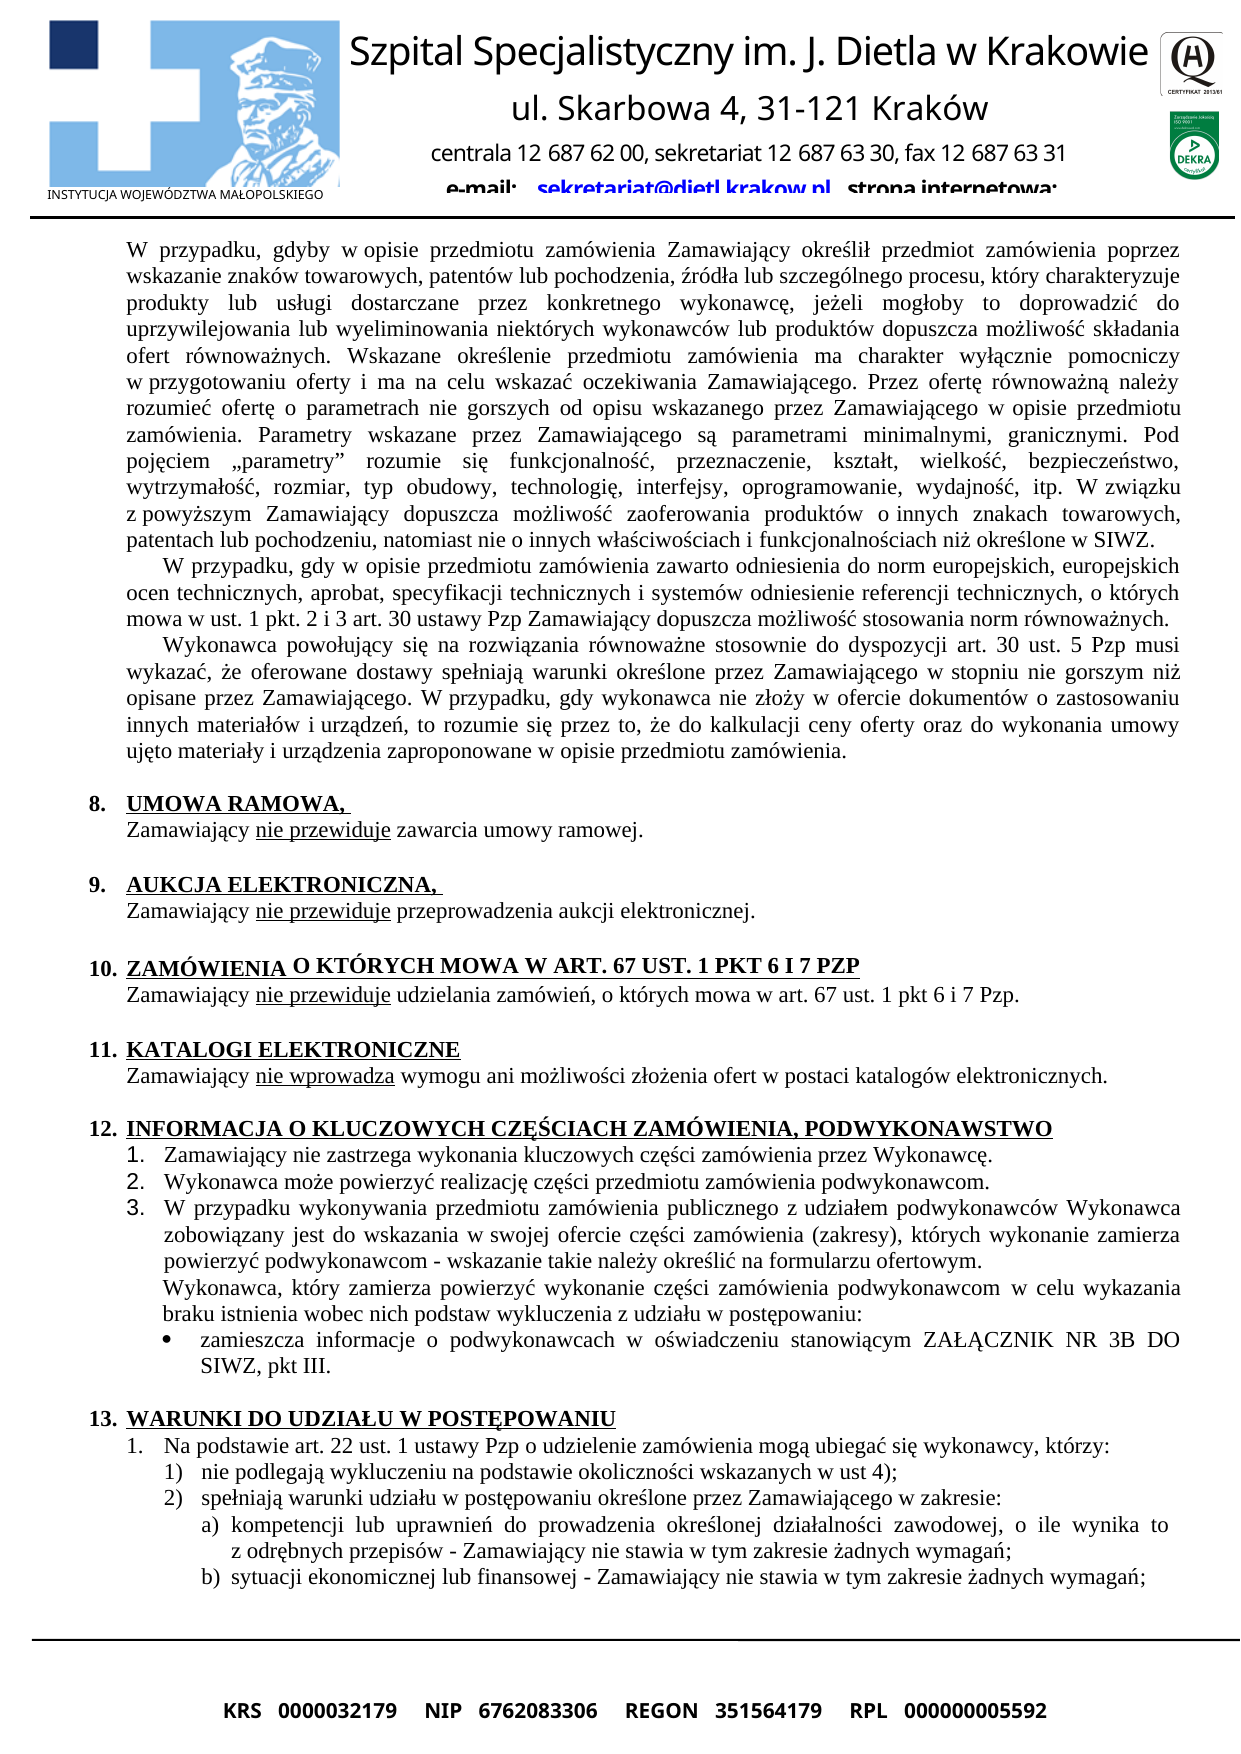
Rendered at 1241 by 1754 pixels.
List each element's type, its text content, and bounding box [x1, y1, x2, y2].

list W przypadku wykonywania przedmiotu zamówienia publicznego z udziałem podwykonawców Wykonawca zobowiązany jest do wskazania w swojej ofercie części zamówienia (zakresy), których wykonanie zamierza powierzyć podwykonawcom - wskazanie takie należy określić na formularzu ofertowym. [126, 1194, 1181, 1273]
text Zamawiający nie przewiduje przeprowadzenia aukcji elektronicznej. [89, 897, 1181, 926]
picture [1169, 111, 1219, 180]
text Zamawiający nie wprowadza wymogu ani możliwości złożenia ofert w postaci katalogów elektronicznych. [126, 1062, 1181, 1089]
list UMOWA RAMOWA, [89, 790, 1181, 816]
picture [1160, 32, 1223, 96]
list ZAMÓWIENIA O KTÓRYCH MOWA W ART. 67 UST. 1 PKT 6 I 7 PZP [89, 952, 1181, 981]
list AUKCJA ELEKTRONICZNA, [89, 871, 1181, 897]
list INFORMACJA O KLUCZOWYCH CZĘŚCIACH ZAMÓWIENIA, PODWYKONAWSTWO [89, 1115, 1181, 1141]
text W przypadku, gdyby w opisie przedmiotu zamówienia Zamawiający określił przedmiot zamówienia poprzez wskazanie znaków towarowych, patentów lub pochodzenia, źródła lub szczególnego procesu, który charakteryzuje produkty lub usługi dostarczane przez konkretnego wykonawcę, jeżeli mogłoby to doprowadzić do uprzywilejowania lub wyeliminowania niektórych wykonawców lub produktów dopuszcza możliwość składania ofert równoważnych. Wskazane określenie przedmiotu zamówienia ma charakter wyłącznie pomocniczy w przygotowaniu oferty i ma na celu wskazać oczekiwania Zamawiającego. Przez ofertę równoważną należy rozumieć ofertę o parametrach nie gorszych od opisu wskazanego przez Zamawiającego w opisie przedmiotu zamówienia. Parametry wskazane przez Zamawiającego są parametrami minimalnymi, granicznymi. Pod pojęciem „parametry” rozumie się funkcjonalność, przeznaczenie, kształt, wielkość, bezpieczeństwo, wytrzymałość, rozmiar, typ obudowy, technologię, interfejsy, oprogramowanie, wydajność, itp. W związku z powyższym Zamawiający dopuszcza możliwość zaoferowania produktów o innych znakach towarowych, patentach lub pochodzeniu, natomiast nie o innych właściwościach i funkcjonalnościach niż określone w SIWZ. [126, 236, 1181, 552]
list Na podstawie art. 22 ust. 1 ustawy Pzp o udzielenie zamówienia mogą ubiegać się wykonawcy, którzy: [126, 1432, 1181, 1458]
text Wykonawca powołujący się na rozwiązania równoważne stosownie do dyspozycji art. 30 ust. 5 Pzp musi wykazać, że oferowane dostawy spełniają warunki określone przez Zamawiającego w stopniu nie gorszym niż opisane przez Zamawiającego. W przypadku, gdy wykonawca nie złoży w ofercie dokumentów o zastosowaniu innych materiałów i urządzeń, to rozumie się przez to, że do kalkulacji ceny oferty oraz do wykonania umowy ujęto materiały i urządzenia zaproponowane w opisie przedmiotu zamówienia. [126, 632, 1181, 763]
list nie podlegają wykluczeniu na podstawie okoliczności wskazanych w ust 4); [164, 1458, 1181, 1484]
list WARUNKI DO UDZIAŁU W POSTĘPOWANIU [89, 1405, 1181, 1432]
list Zamawiający nie zastrzega wykonania kluczowych części zamówienia przez Wykonawcę. [126, 1141, 1181, 1168]
list kompetencji lub uprawnień do prowadzenia określonej działalności zawodowej, o ile wynika to z odrębnych przepisów - Zamawiający nie stawia w tym zakresie żadnych wymagań; [201, 1511, 1181, 1563]
list sytuacji ekonomicznej lub finansowej - Zamawiający nie stawia w tym zakresie żadnych wymagań; [201, 1563, 1181, 1590]
text W przypadku, gdy w opisie przedmiotu zamówienia zawarto odniesienia do norm europejskich, europejskich ocen technicznych, aprobat, specyfikacji technicznych i systemów odniesienie referencji technicznych, o których mowa w ust. 1 pkt. 2 i 3 art. 30 ustawy Pzp Zamawiający dopuszcza możliwość stosowania norm równoważnych. [126, 552, 1181, 632]
text Wykonawca, który zamierza powierzyć wykonanie części zamówienia podwykonawcom w celu wykazania braku istnienia wobec nich podstaw wykluczenia z udziału w postępowaniu: [162, 1273, 1181, 1326]
picture [49, 20, 340, 187]
text Zamawiający nie przewiduje udzielania zamówień, o których mowa w art. 67 ust. 1 pkt 6 i 7 Pzp. [126, 981, 1181, 1010]
list Wykonawca może powierzyć realizację części przedmiotu zamówienia podwykonawcom. [126, 1168, 1181, 1194]
list spełniają warunki udziału w postępowaniu określone przez Zamawiającego w zakresie: [164, 1484, 1181, 1511]
list zamieszcza informacje o podwykonawcach w oświadczeniu stanowiącym ZAŁĄCZNIK NR 3B DO SIWZ, pkt III. [163, 1326, 1181, 1379]
list KATALOGI ELEKTRONICZNE [89, 1036, 1181, 1062]
text Zamawiający nie przewiduje zawarcia umowy ramowej. [89, 816, 1181, 845]
